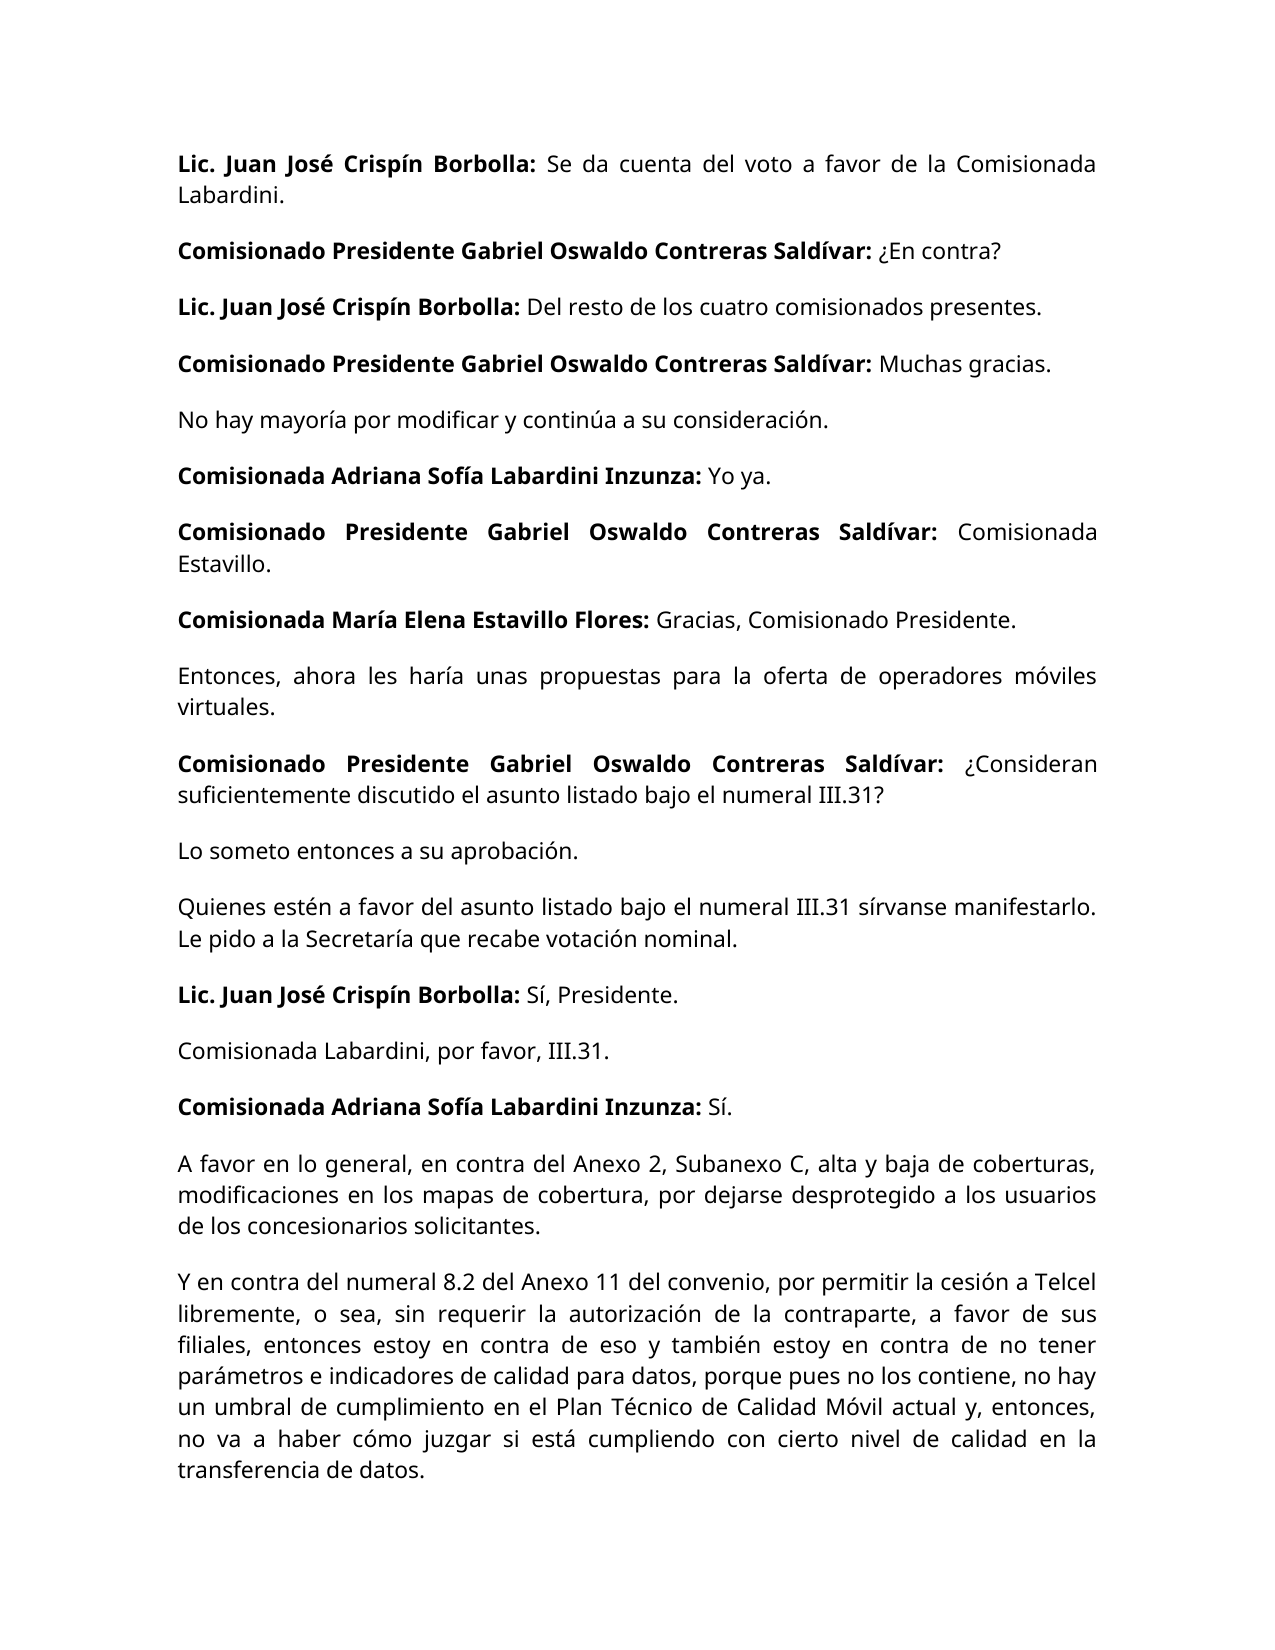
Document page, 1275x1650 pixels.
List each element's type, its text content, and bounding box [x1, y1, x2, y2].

text Comisionada Adriana Sofía Labardini Inzunza: Yo ya. [177, 460, 1098, 491]
text Lo someto entonces a su aprobación. [177, 835, 1098, 866]
text Quienes estén a favor del asunto listado bajo el numeral III.31 sírvanse manifestarlo. Le pido a la Secretaría que recabe votación nominal. [177, 891, 1098, 954]
text Comisionada María Elena Estavillo Flores: Gracias, Comisionado Presidente. [177, 604, 1098, 635]
text Entonces, ahora les haría unas propuestas para la oferta de operadores móviles virtuales. [177, 660, 1098, 723]
text Lic. Juan José Crispín Borbolla: Sí, Presidente. [177, 979, 1098, 1010]
text Lic. Juan José Crispín Borbolla: Se da cuenta del voto a favor de la Comisionada Labardini. [177, 148, 1098, 210]
text Comisionado Presidente Gabriel Oswaldo Contreras Saldívar: Muchas gracias. [177, 348, 1098, 379]
text Comisionada Adriana Sofía Labardini Inzunza: Sí. [177, 1091, 1098, 1123]
text Comisionado Presidente Gabriel Oswaldo Contreras Saldívar: Comisionada Estavillo. [177, 516, 1098, 579]
text Lic. Juan José Crispín Borbolla: Del resto de los cuatro comisionados presentes. [177, 291, 1098, 323]
text No hay mayoría por modificar y continúa a su consideración. [177, 404, 1098, 435]
text Comisionado Presidente Gabriel Oswaldo Contreras Saldívar: ¿Consideran suficientemente discutido el asunto listado bajo el numeral III.31? [177, 748, 1098, 810]
text Comisionado Presidente Gabriel Oswaldo Contreras Saldívar: ¿En contra? [177, 235, 1098, 266]
text Y en contra del numeral 8.2 del Anexo 11 del convenio, por permitir la cesión a Telcel libremente, o sea, sin requerir la autorización de la contraparte, a favor de sus filiales, entonces estoy en contra de eso y también estoy en contra de no tener parámetros e indicadores de calidad para datos, porque pues no los contiene, no hay un umbral de cumplimiento en el Plan Técnico de Calidad Móvil actual y, entonces, no va a haber cómo juzgar si está cumpliendo con cierto nivel de calidad en la transferencia de datos. [177, 1266, 1098, 1485]
text Comisionada Labardini, por favor, III.31. [177, 1035, 1098, 1066]
text A favor en lo general, en contra del Anexo 2, Subanexo C, alta y baja de coberturas, modificaciones en los mapas de cobertura, por dejarse desprotegido a los usuarios de los concesionarios solicitantes. [177, 1148, 1098, 1241]
